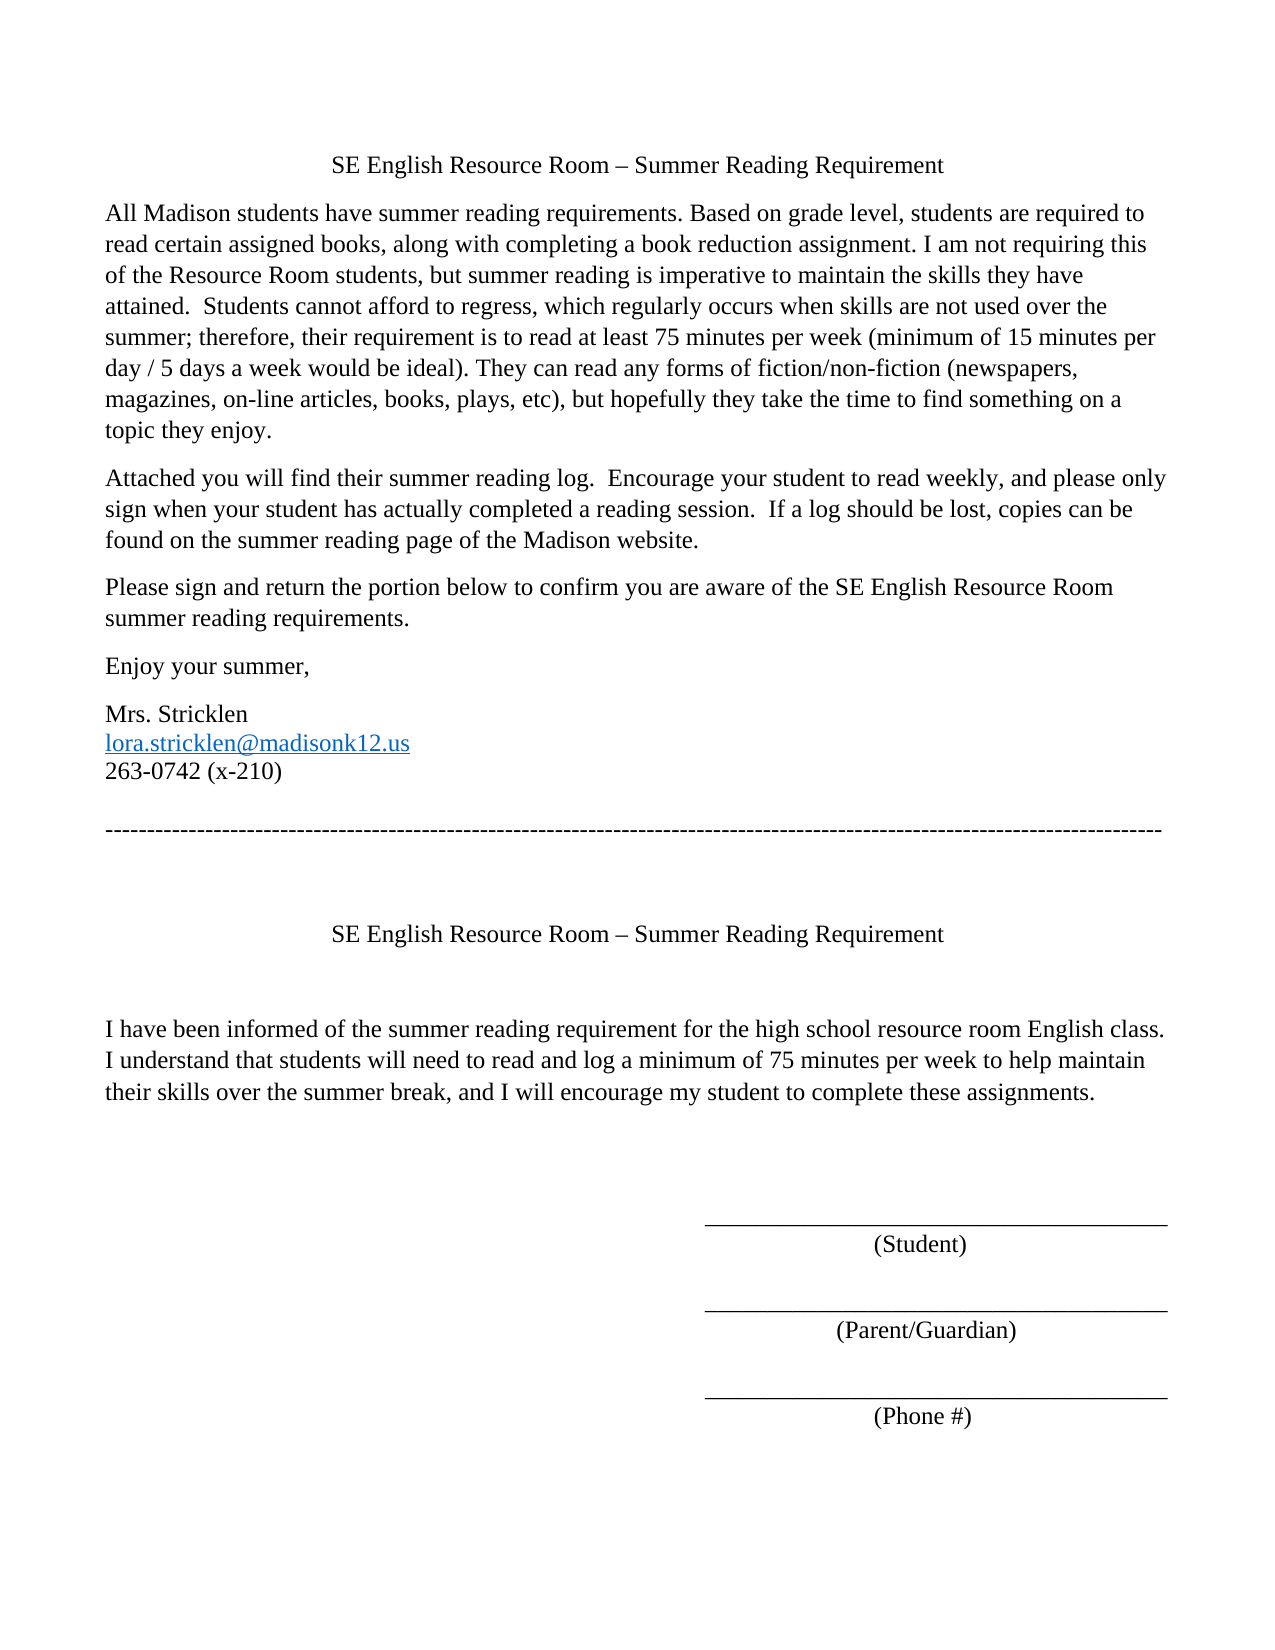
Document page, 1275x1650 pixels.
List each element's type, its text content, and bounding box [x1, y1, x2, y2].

text I have been informed of the summer reading requirement for the high school resource room English class. I understand that students will need to read and log a minimum of 75 minutes per week to help maintain their skills over the summer break, and I will encourage my student to complete these assignments. [105, 1014, 1170, 1105]
text lora.stricklen@madisonk12.us [105, 728, 1170, 756]
text 263-0742 (x-210) [105, 756, 1170, 785]
text (Student) [105, 1229, 1170, 1258]
text Attached you will find their summer reading log. Encourage your student to read weekly, and please only sign when your student has actually completed a reading session. If a log should be lost, copies can be found on the summer reading page of the Madison website. [105, 463, 1170, 553]
text _____________________________________ [105, 1373, 1170, 1401]
text _____________________________________ [105, 1172, 1170, 1229]
text Mrs. Stricklen [105, 699, 1170, 728]
text (Parent/Guardian) [105, 1315, 1170, 1344]
text Please sign and return the portion below to confirm you are aware of the SE English Resource Room summer reading requirements. [105, 572, 1170, 632]
text All Madison students have summer reading requirements. Based on grade level, students are required to read certain assigned books, along with completing a book reduction assignment. I am not requiring this of the Resource Room students, but summer reading is imperative to maintain the skills they have attained. Students cannot afford to regress, which regularly occurs when skills are not used over the summer; therefore, their requirement is to read at least 75 minutes per week (minimum of 15 minutes per day / 5 days a week would be ideal). They can read any forms of fiction/non-fiction (newspapers, magazines, on-line articles, books, plays, etc), but hopefully they take the time to find something on a topic they enjoy. [105, 198, 1170, 444]
text (Phone #) [105, 1401, 1170, 1430]
text ------------------------------------------------------------------------------------------------------------------------------- [105, 814, 1170, 843]
text _____________________________________ [630, 1286, 1170, 1315]
text SE English Resource Room – Summer Reading Requirement [105, 919, 1170, 948]
text SE English Resource Room – Summer Reading Requirement [105, 150, 1170, 179]
text Enjoy your summer, [105, 651, 1170, 680]
